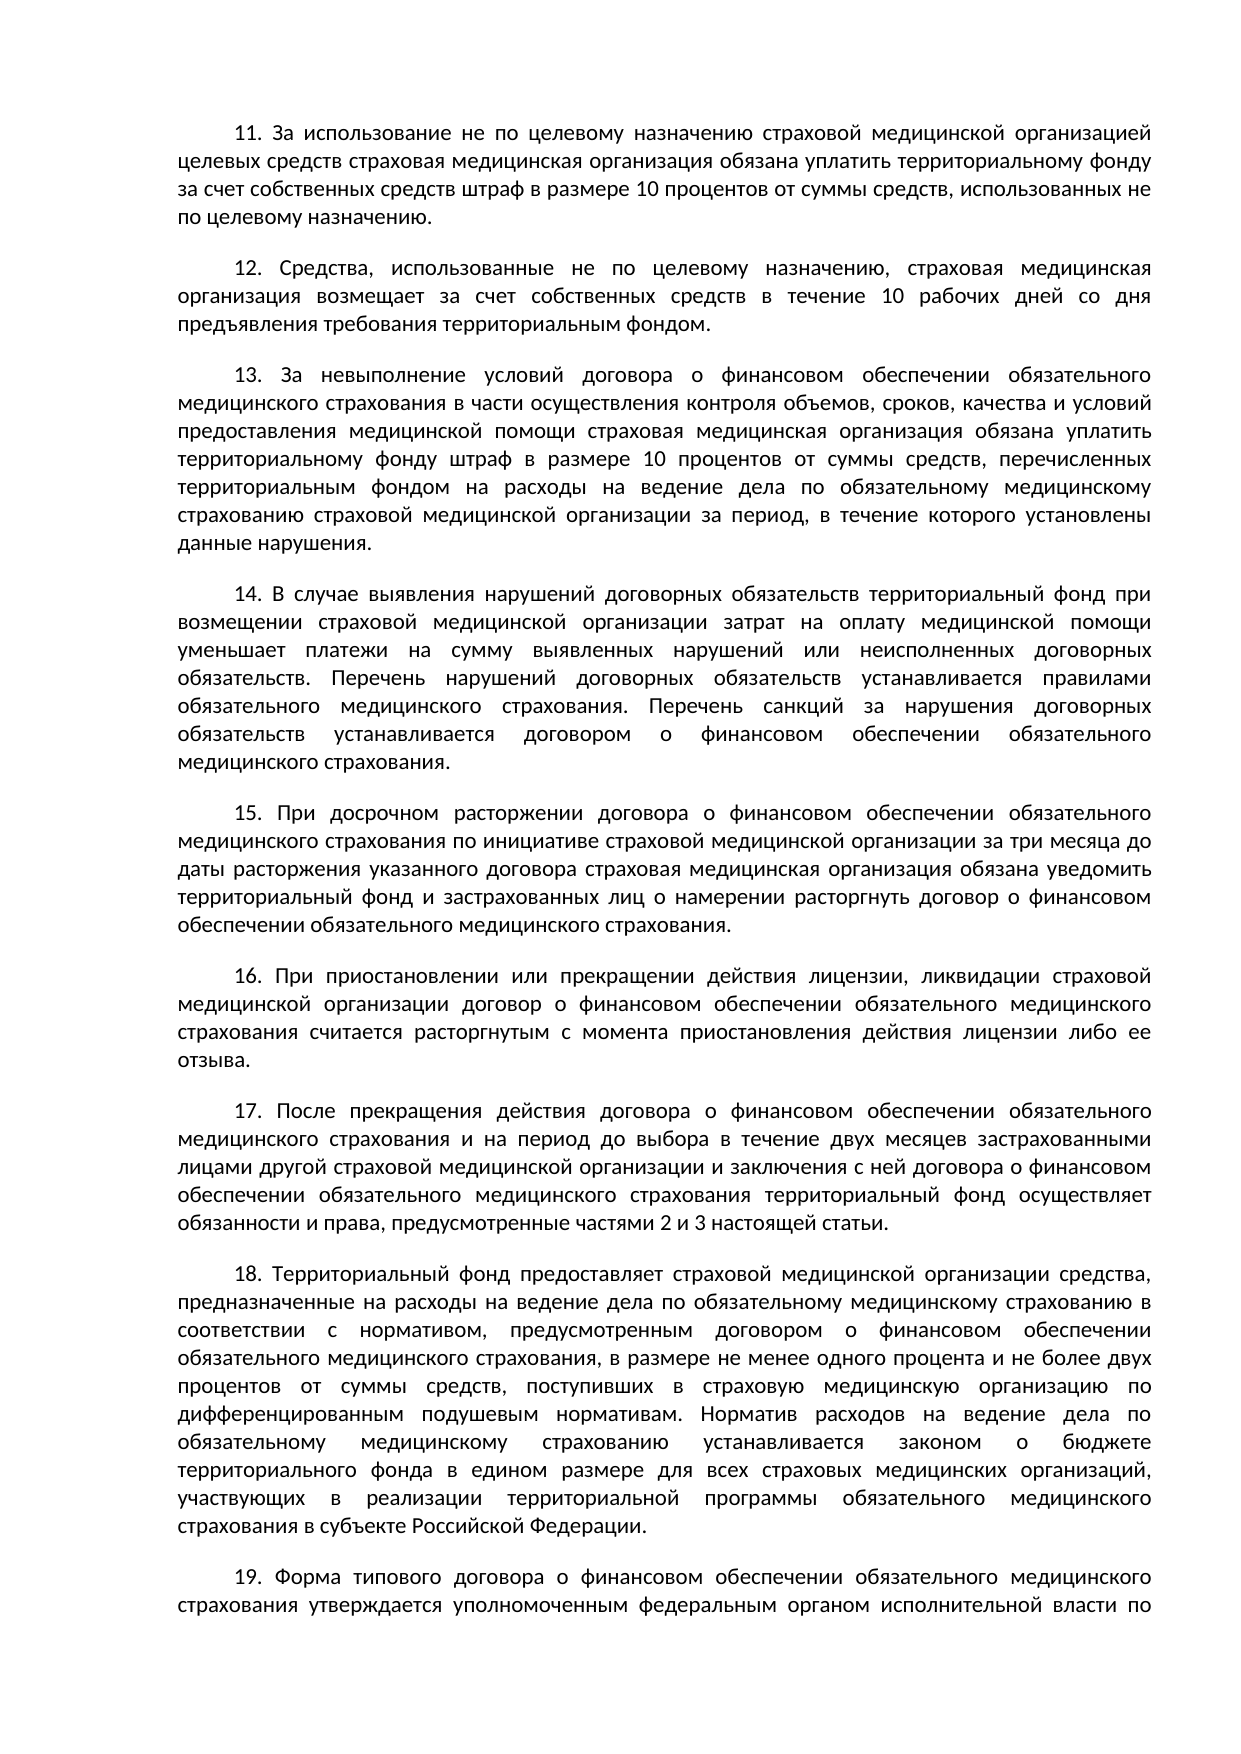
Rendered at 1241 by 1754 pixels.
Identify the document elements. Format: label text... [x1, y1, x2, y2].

text 15. При досрочном расторжении договора о финансовом обеспечении обязательного медицинского страхования по инициативе страховой медицинской организации за три месяца до даты расторжения указанного договора страховая медицинская организация обязана уведомить территориальный фонд и застрахованных лиц о намерении расторгнуть договор о финансовом обеспечении обязательного медицинского страхования. [177, 798, 1152, 938]
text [177, 1562, 1152, 1618]
text 12. Средства, использованные не по целевому назначению, страховая медицинская организация возмещает за счет собственных средств в течение 10 рабочих дней со дня предъявления требования территориальным фондом. [177, 253, 1152, 337]
text 13. За невыполнение условий договора о финансовом обеспечении обязательного медицинского страхования в части осуществления контроля объемов, сроков, качества и условий предоставления медицинской помощи страховая медицинская организация обязана уплатить территориальному фонду штраф в размере 10 процентов от суммы средств, перечисленных территориальным фондом на расходы на ведение дела по обязательному медицинскому страхованию страховой медицинской организации за период, в течение которого установлены данные нарушения. [177, 360, 1152, 556]
text 14. В случае выявления нарушений договорных обязательств территориальный фонд при возмещении страховой медицинской организации затрат на оплату медицинской помощи уменьшает платежи на сумму выявленных нарушений или неисполненных договорных обязательств. Перечень нарушений договорных обязательств устанавливается правилами обязательного медицинского страхования. Перечень санкций за нарушения договорных обязательств устанавливается договором о финансовом обеспечении обязательного медицинского страхования. [177, 579, 1152, 775]
text 18. Территориальный фонд предоставляет страховой медицинской организации средства, предназначенные на расходы на ведение дела по обязательному медицинскому страхованию в соответствии с нормативом, предусмотренным договором о финансовом обеспечении обязательного медицинского страхования, в размере не менее одного процента и не более двух процентов от суммы средств, поступивших в страховую медицинскую организацию по дифференцированным подушевым нормативам. Норматив расходов на ведение дела по обязательному медицинскому страхованию устанавливается законом о бюджете территориального фонда в едином размере для всех страховых медицинских организаций, участвующих в реализации территориальной программы обязательного медицинского страхования в субъекте Российской Федерации. [177, 1259, 1152, 1539]
text 17. После прекращения действия договора о финансовом обеспечении обязательного медицинского страхования и на период до выбора в течение двух месяцев застрахованными лицами другой страховой медицинской организации и заключения с ней договора о финансовом обеспечении обязательного медицинского страхования территориальный фонд осуществляет обязанности и права, предусмотренные частями 2 и 3 настоящей статьи. [177, 1096, 1152, 1236]
text 11. За использование не по целевому назначению страховой медицинской организацией целевых средств страховая медицинская организация обязана уплатить территориальному фонду за счет собственных средств штраф в размере 10 процентов от суммы средств, использованных не по целевому назначению. [177, 118, 1152, 230]
text 16. При приостановлении или прекращении действия лицензии, ликвидации страховой медицинской организации договор о финансовом обеспечении обязательного медицинского страхования считается расторгнутым с момента приостановления действия лицензии либо ее отзыва. [177, 961, 1152, 1073]
